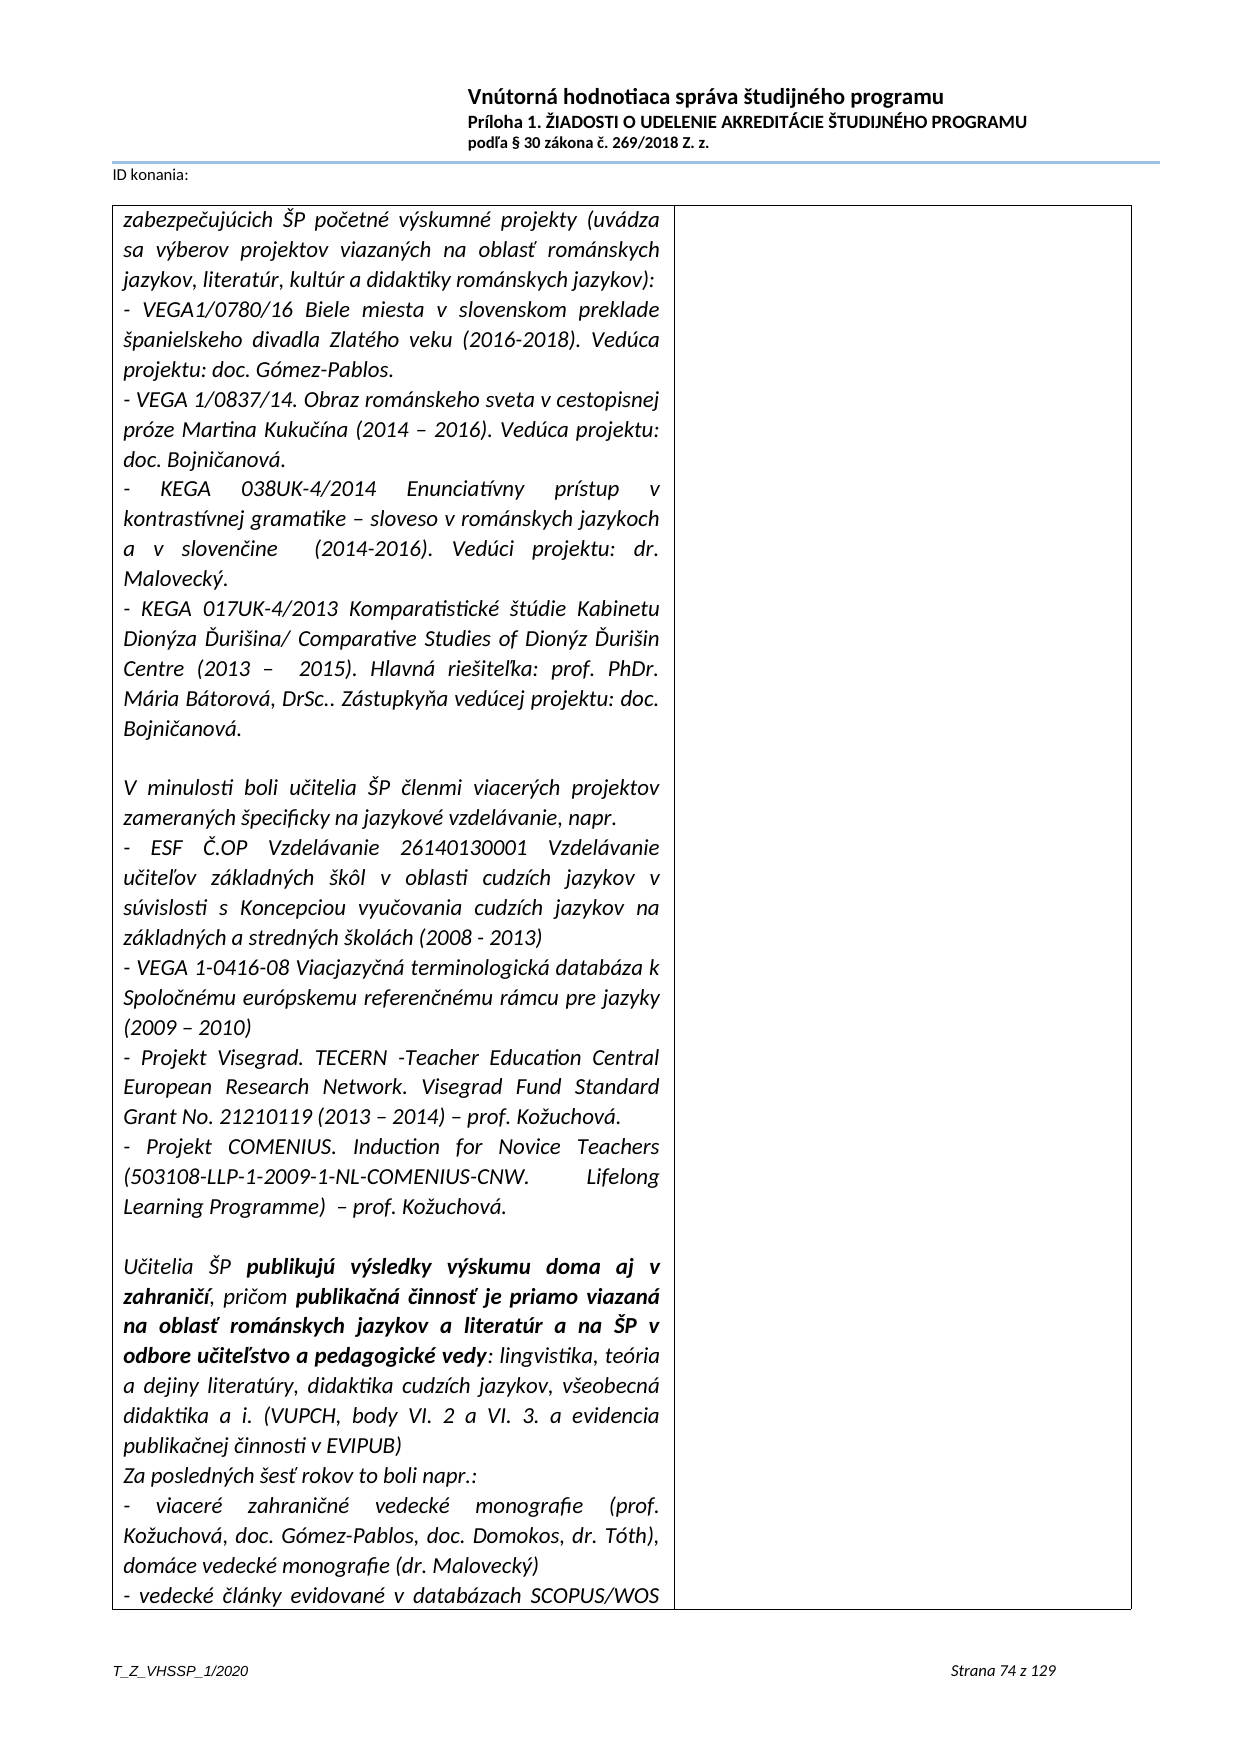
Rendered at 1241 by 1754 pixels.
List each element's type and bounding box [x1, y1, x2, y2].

table_cell [675, 206, 1131, 1609]
table_cell [113, 206, 674, 1609]
